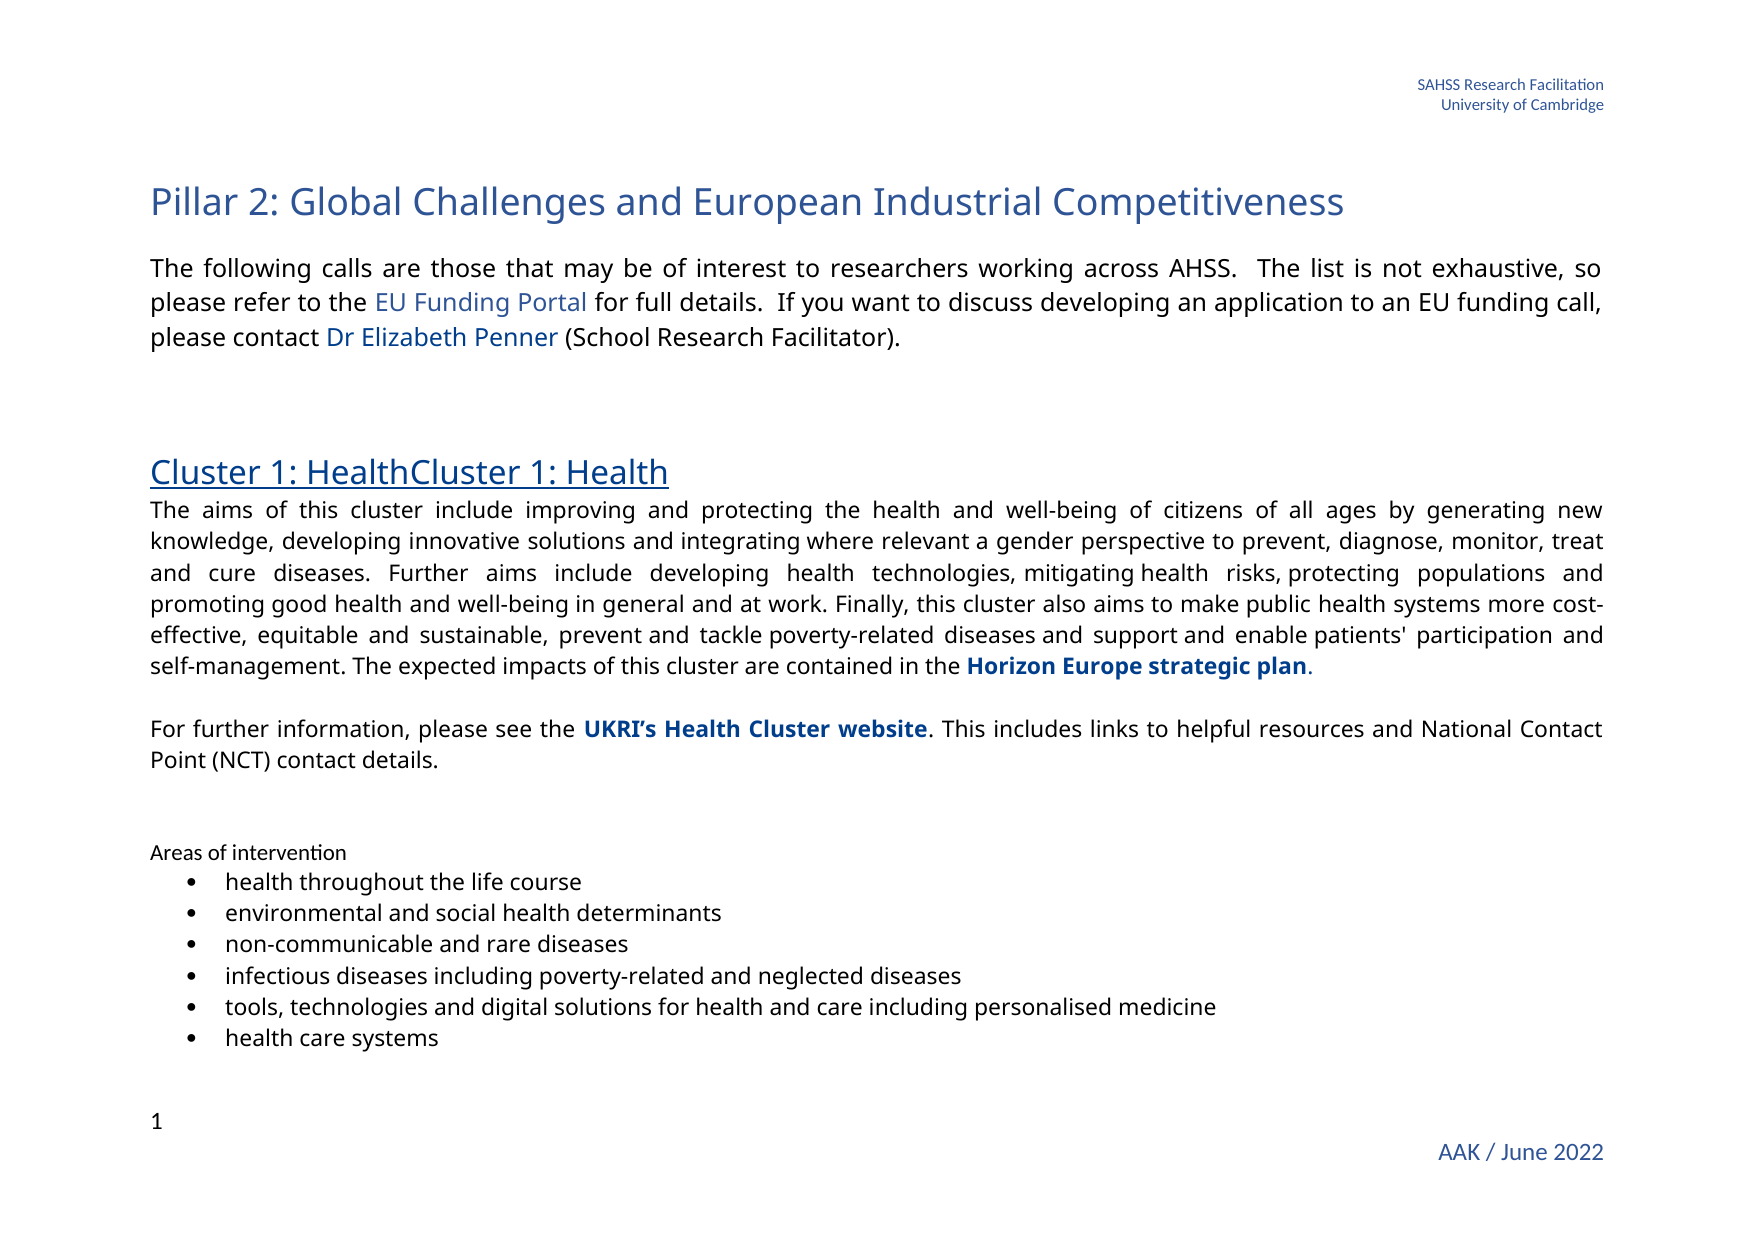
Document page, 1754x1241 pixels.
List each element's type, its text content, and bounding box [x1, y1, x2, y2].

list health throughout the life course [187, 866, 1604, 897]
list non-communicable and rare diseases [187, 928, 1604, 959]
subtitle Pillar 2: Global Challenges and European Industrial Competitiveness [150, 175, 1604, 226]
list infectious diseases including poverty-related and neglected diseases [187, 959, 1604, 991]
list health care systems [187, 1022, 1604, 1053]
text Areas of intervention [150, 838, 1604, 866]
subtitle The following calls are those that may be of interest to researchers working across AHSS. The list is not exhaustive, so please refer to the EU Funding Portal for full details. If you want to discuss developing an application to an EU funding call, please contact Dr Elizabeth Penner (School Research Facilitator). [150, 251, 1604, 353]
list tools, technologies and digital solutions for health and care including personalised medicine [187, 991, 1604, 1022]
subtitle Cluster 1: HealthCluster 1: Health [150, 449, 1604, 494]
text The aims of this cluster include improving and protecting the health and well-being of citizens of all ages by generating new knowledge, developing innovative solutions and integrating where relevant a gender perspective to prevent, diagnose, monitor, treat and cure diseases. Further aims include developing health technologies, mitigating health risks, protecting populations and promoting good health and well-being in general and at work. Finally, this cluster also aims to make public health systems more cost-effective, equitable and sustainable, prevent and tackle poverty-related diseases and support and enable patients' participation and self-management. The expected impacts of this cluster are contained in the Horizon Europe strategic plan. [150, 494, 1604, 682]
text For further information, please see the UKRI’s Health Cluster website. This includes links to helpful resources and National Contact Point (NCT) contact details. [150, 713, 1604, 775]
list environmental and social health determinants [187, 897, 1604, 928]
